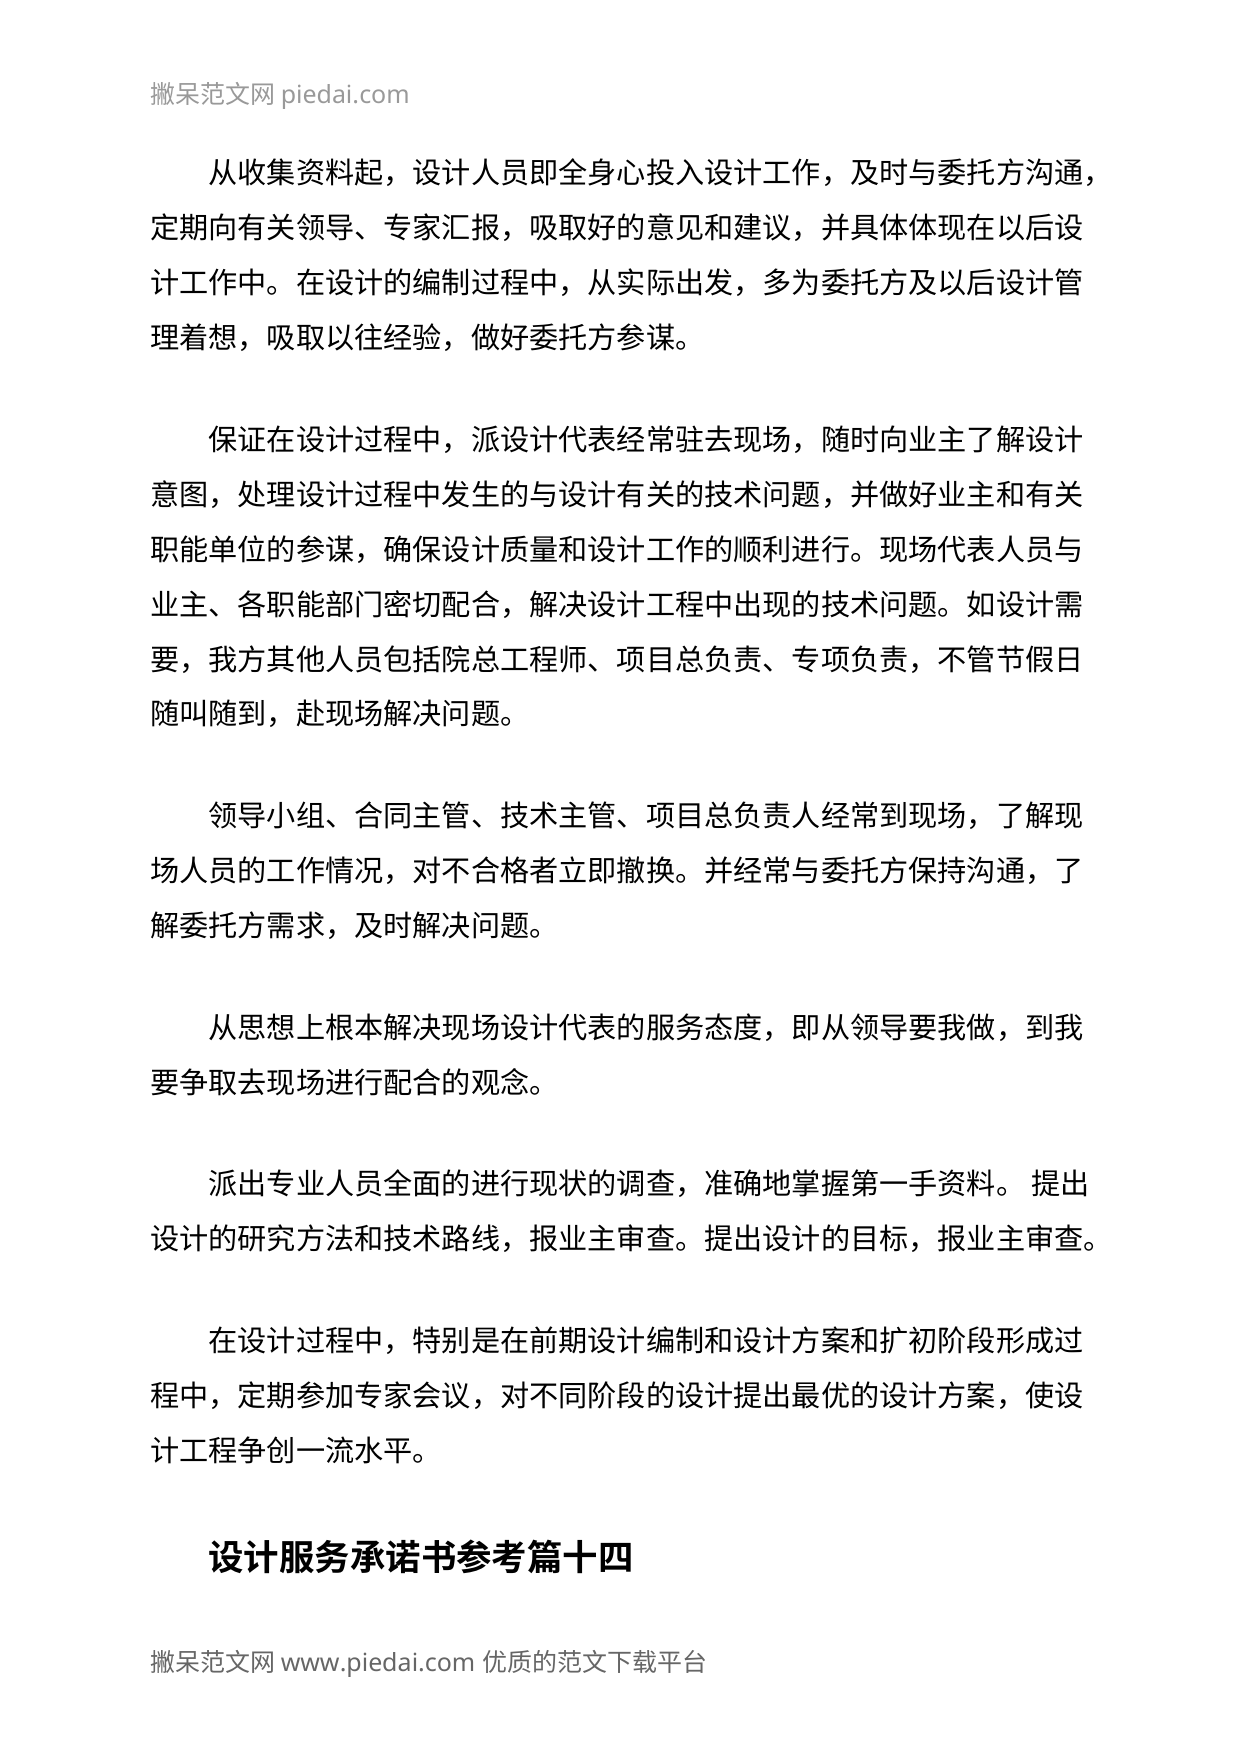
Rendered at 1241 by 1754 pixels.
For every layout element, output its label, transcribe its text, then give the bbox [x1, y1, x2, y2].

text 保证在设计过程中，派设计代表经常驻去现场，随时向业主了解设计意图，处理设计过程中发生的与设计有关的技术问题，并做好业主和有关职能单位的参谋，确保设计质量和设计工作的顺利进行。现场代表人员与业主、各职能部门密切配合，解决设计工程中出现的技术问题。如设计需要，我方其他人员包括院总工程师、项目总负责、专项负责，不管节假日随叫随到，赴现场解决问题。 [150, 416, 1090, 733]
text 设计服务承诺书参考篇十四 [150, 1529, 1090, 1580]
text 从思想上根本解决现场设计代表的服务态度，即从领导要我做，到我要争取去现场进行配合的观念。 [150, 1004, 1090, 1101]
text 领导小组、合同主管、技术主管、项目总负责人经常到现场，了解现场人员的工作情况，对不合格者立即撤换。并经常与委托方保持沟通，了解委托方需求，及时解决问题。 [150, 793, 1090, 945]
text 在设计过程中，特别是在前期设计编制和设计方案和扩初阶段形成过程中，定期参加专家会议，对不同阶段的设计提出最优的设计方案，使设计工程争创一流水平。 [150, 1318, 1090, 1470]
text 派出专业人员全面的进行现状的调查，准确地掌握第一手资料。 提出设计的研究方法和技术路线，报业主审查。提出设计的目标，报业主审查。 [150, 1161, 1090, 1258]
text 从收集资料起，设计人员即全身心投入设计工作，及时与委托方沟通，定期向有关领导、专家汇报，吸取好的意见和建议，并具体体现在以后设计工作中。在设计的编制过程中，从实际出发，多为委托方及以后设计管理着想，吸取以往经验，做好委托方参谋。 [150, 150, 1090, 357]
